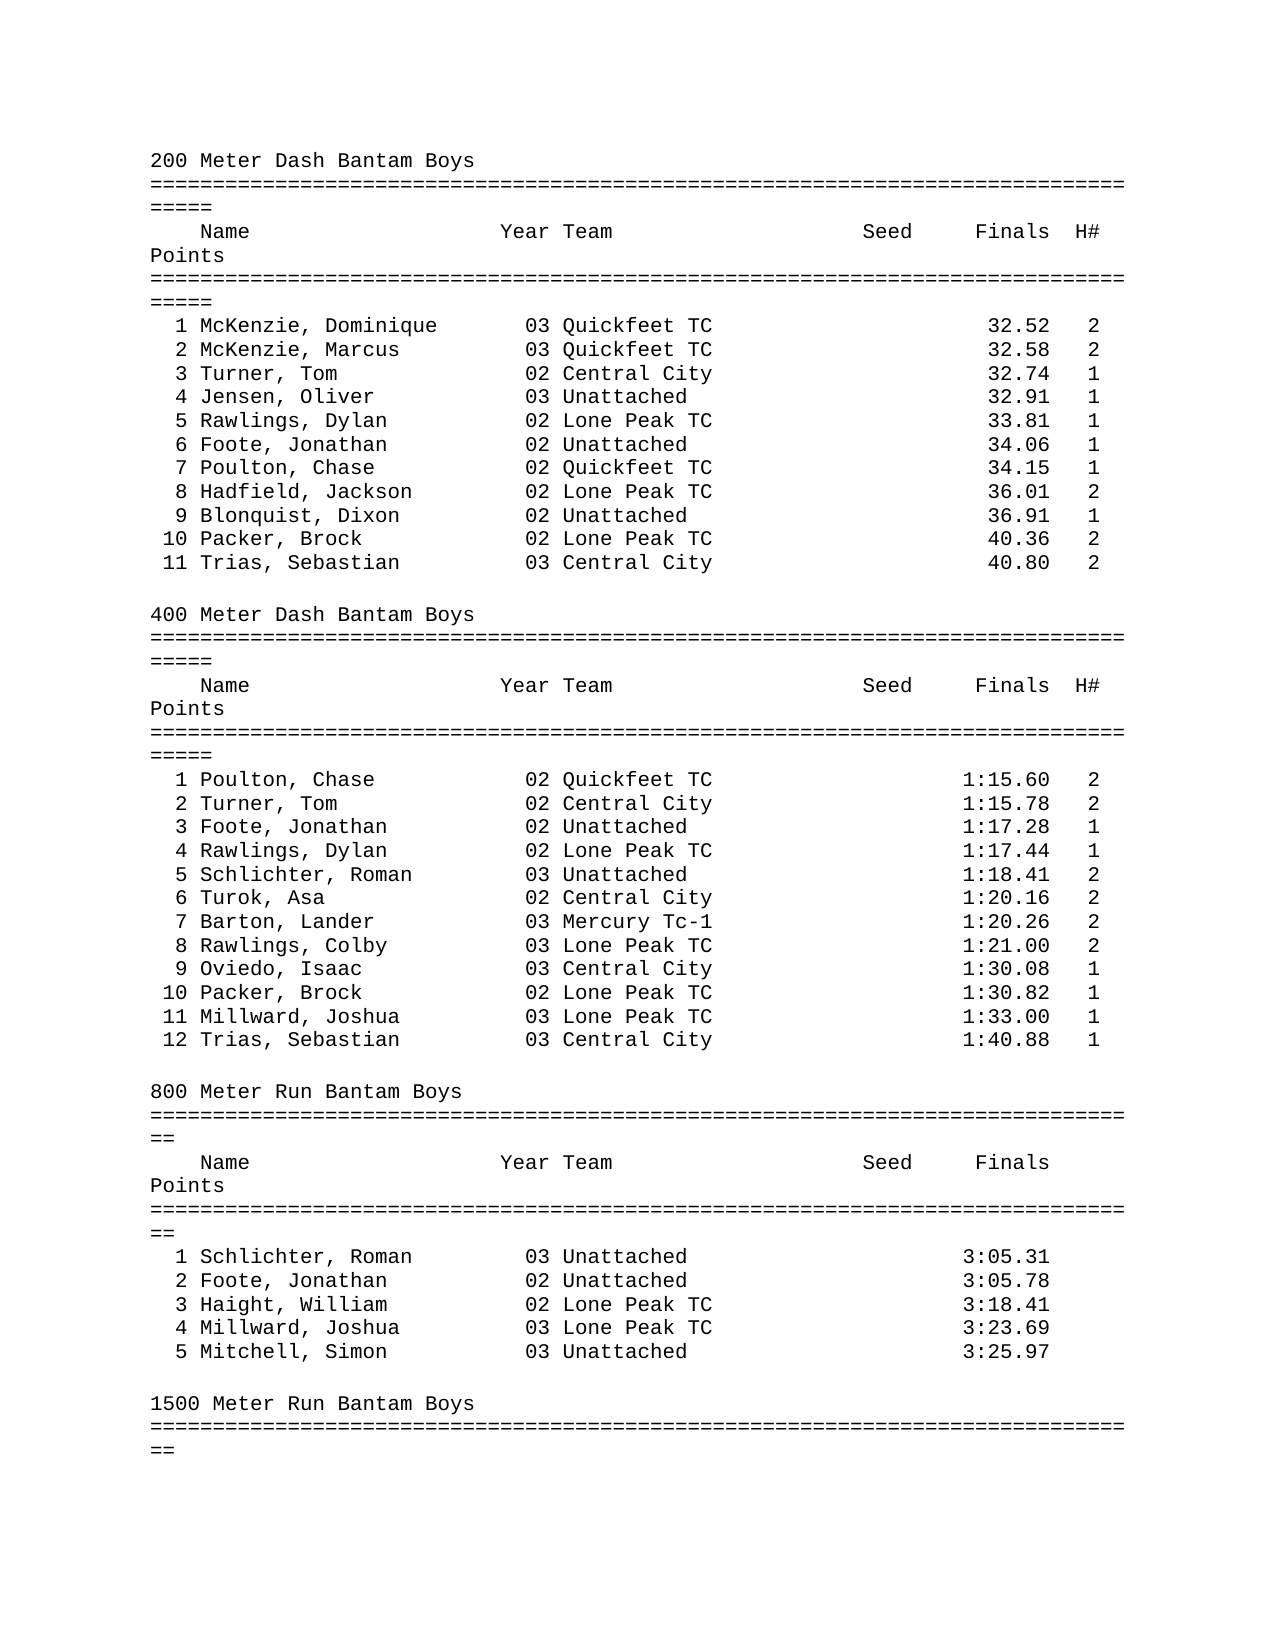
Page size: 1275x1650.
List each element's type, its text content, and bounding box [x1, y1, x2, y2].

text 3 Foote, Jonathan 02 Unattached 1:17.28 1 [150, 816, 1125, 840]
text 1500 Meter Run Bantam Boys [150, 1393, 1125, 1416]
text Name Year Team Seed Finals Points [150, 1152, 1125, 1199]
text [150, 1416, 1125, 1464]
text 6 Turok, Asa 02 Central City 1:20.16 2 [150, 887, 1125, 911]
text =================================================================================== [150, 627, 1125, 674]
text 10 Packer, Brock 02 Lone Peak TC 40.36 2 [150, 528, 1125, 552]
text Name Year Team Seed Finals H# Points [150, 221, 1125, 268]
text 7 Barton, Lander 03 Mercury Tc-1 1:20.26 2 [150, 911, 1125, 935]
text 9 Blonquist, Dixon 02 Unattached 36.91 1 [150, 505, 1125, 528]
text 4 Millward, Joshua 03 Lone Peak TC 3:23.69 [150, 1317, 1125, 1341]
text 5 Schlichter, Roman 03 Unattached 1:18.41 2 [150, 864, 1125, 887]
text Name Year Team Seed Finals H# Points [150, 674, 1125, 722]
text ================================================================================ [150, 1199, 1125, 1246]
text 3 Haight, William 02 Lone Peak TC 3:18.41 [150, 1294, 1125, 1317]
text 2 McKenzie, Marcus 03 Quickfeet TC 32.58 2 [150, 339, 1125, 363]
text 800 Meter Run Bantam Boys [150, 1081, 1125, 1104]
text 11 Trias, Sebastian 03 Central City 40.80 2 [150, 552, 1125, 576]
text 9 Oviedo, Isaac 03 Central City 1:30.08 1 [150, 958, 1125, 982]
text 3 Turner, Tom 02 Central City 32.74 1 [150, 363, 1125, 386]
text =================================================================================== [150, 268, 1125, 316]
text 1 Poulton, Chase 02 Quickfeet TC 1:15.60 2 [150, 769, 1125, 793]
text 10 Packer, Brock 02 Lone Peak TC 1:30.82 1 [150, 982, 1125, 1006]
text 11 Millward, Joshua 03 Lone Peak TC 1:33.00 1 [150, 1006, 1125, 1029]
text 200 Meter Dash Bantam Boys [150, 150, 1125, 174]
text =================================================================================== [150, 174, 1125, 221]
text 2 Foote, Jonathan 02 Unattached 3:05.78 [150, 1270, 1125, 1294]
text 7 Poulton, Chase 02 Quickfeet TC 34.15 1 [150, 457, 1125, 481]
text 5 Mitchell, Simon 03 Unattached 3:25.97 [150, 1341, 1125, 1365]
text =================================================================================== [150, 722, 1125, 769]
text 2 Turner, Tom 02 Central City 1:15.78 2 [150, 793, 1125, 816]
text 8 Hadfield, Jackson 02 Lone Peak TC 36.01 2 [150, 481, 1125, 505]
text 400 Meter Dash Bantam Boys [150, 604, 1125, 627]
text 1 Schlichter, Roman 03 Unattached 3:05.31 [150, 1246, 1125, 1270]
text 4 Rawlings, Dylan 02 Lone Peak TC 1:17.44 1 [150, 840, 1125, 864]
text 6 Foote, Jonathan 02 Unattached 34.06 1 [150, 434, 1125, 457]
text 8 Rawlings, Colby 03 Lone Peak TC 1:21.00 2 [150, 935, 1125, 958]
text ================================================================================ [150, 1104, 1125, 1152]
text 5 Rawlings, Dylan 02 Lone Peak TC 33.81 1 [150, 410, 1125, 434]
text 1 McKenzie, Dominique 03 Quickfeet TC 32.52 2 [150, 316, 1125, 339]
text 4 Jensen, Oliver 03 Unattached 32.91 1 [150, 386, 1125, 410]
text 12 Trias, Sebastian 03 Central City 1:40.88 1 [150, 1029, 1125, 1053]
